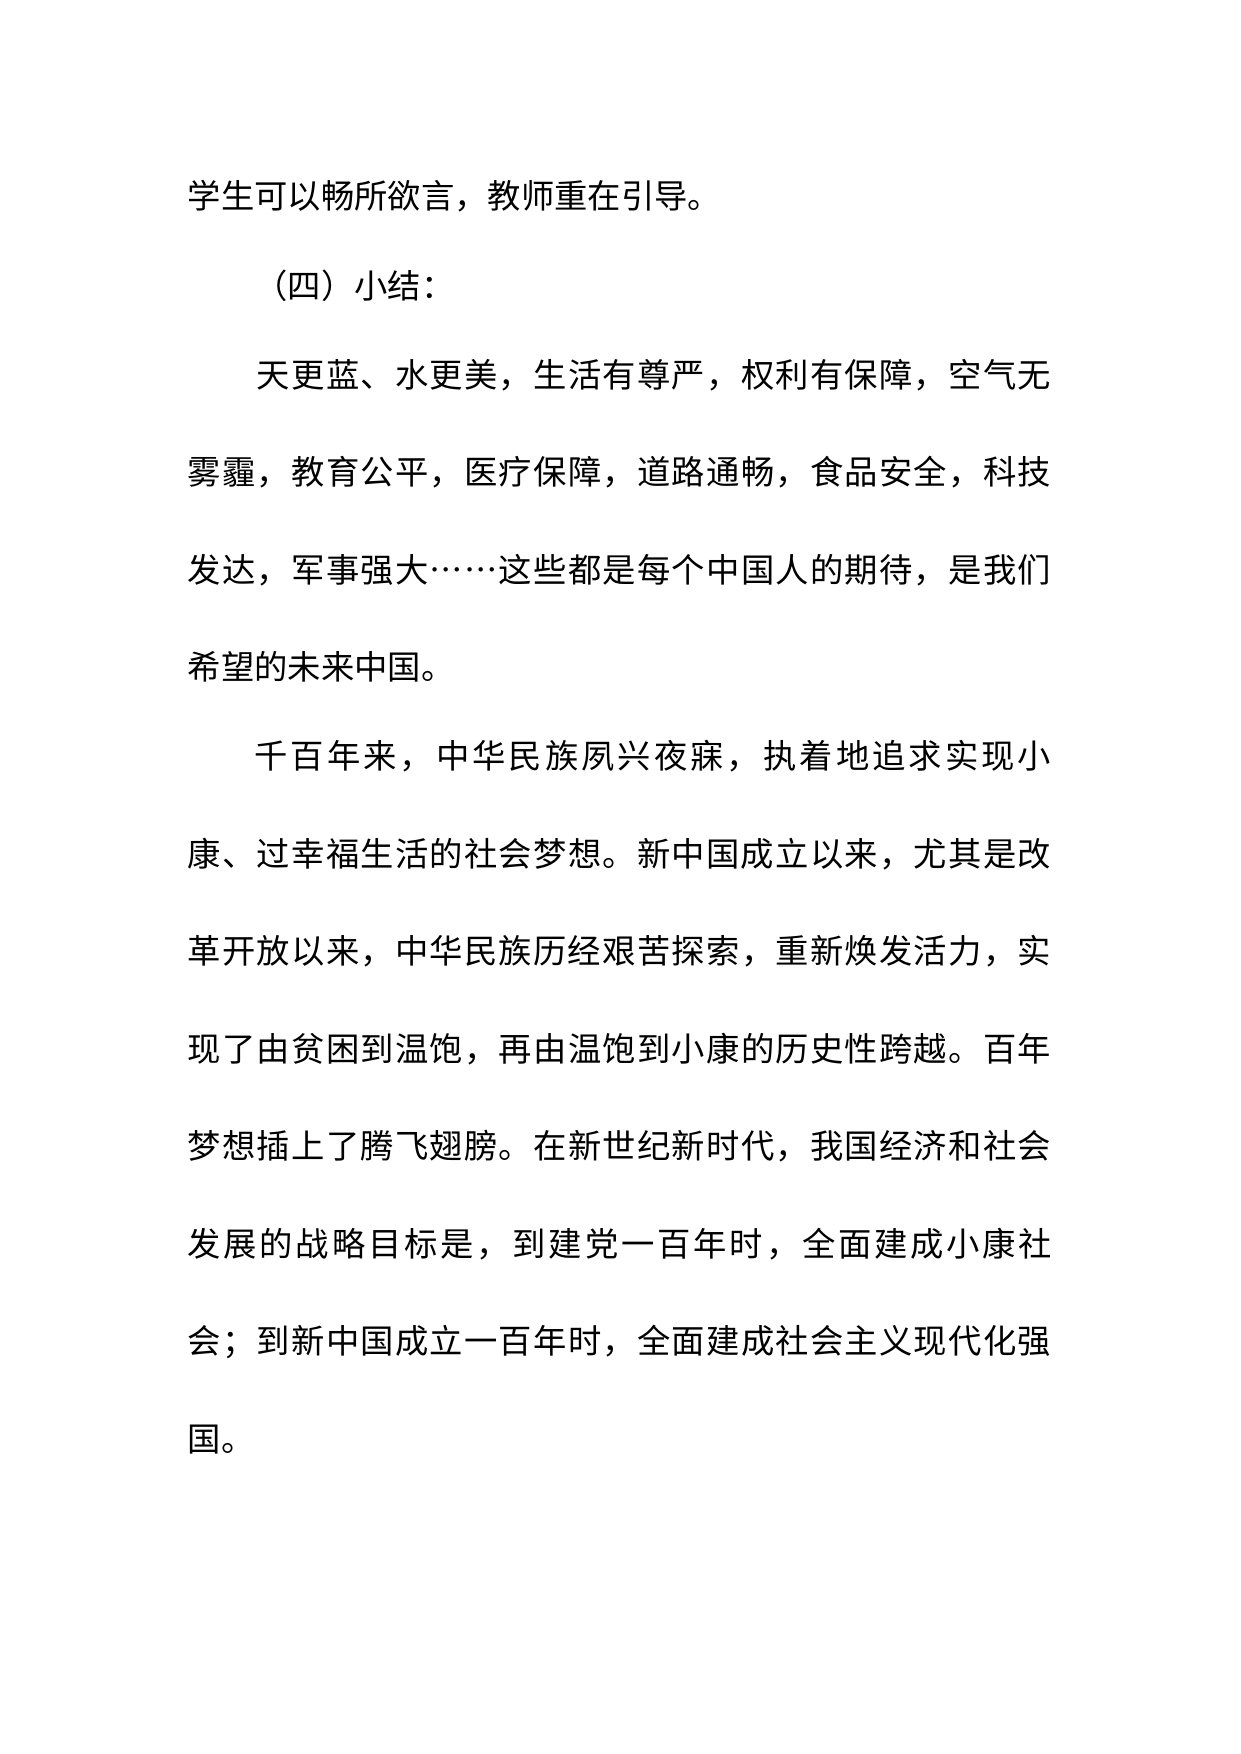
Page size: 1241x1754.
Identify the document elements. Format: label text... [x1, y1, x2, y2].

text （四）小结： [187, 251, 1053, 316]
text 千百年来，中华民族夙兴夜寐，执着地追求实现小康、过幸福生活的社会梦想。新中国成立以来，尤其是改革开放以来，中华民族历经艰苦探索，重新焕发活力，实现了由贫困到温饱，再由温饱到小康的历史性跨越。百年梦想插上了腾飞翅膀。在新世纪新时代，我国经济和社会发展的战略目标是，到建党一百年时，全面建成小康社会；到新中国成立一百年时，全面建成社会主义现代化强国。 [187, 722, 1053, 1469]
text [187, 162, 1053, 227]
text 天更蓝、水更美，生活有尊严，权利有保障，空气无雾霾，教育公平，医疗保障，道路通畅，食品安全，科技发达，军事强大……这些都是每个中国人的期待，是我们希望的未来中国。 [187, 340, 1053, 698]
